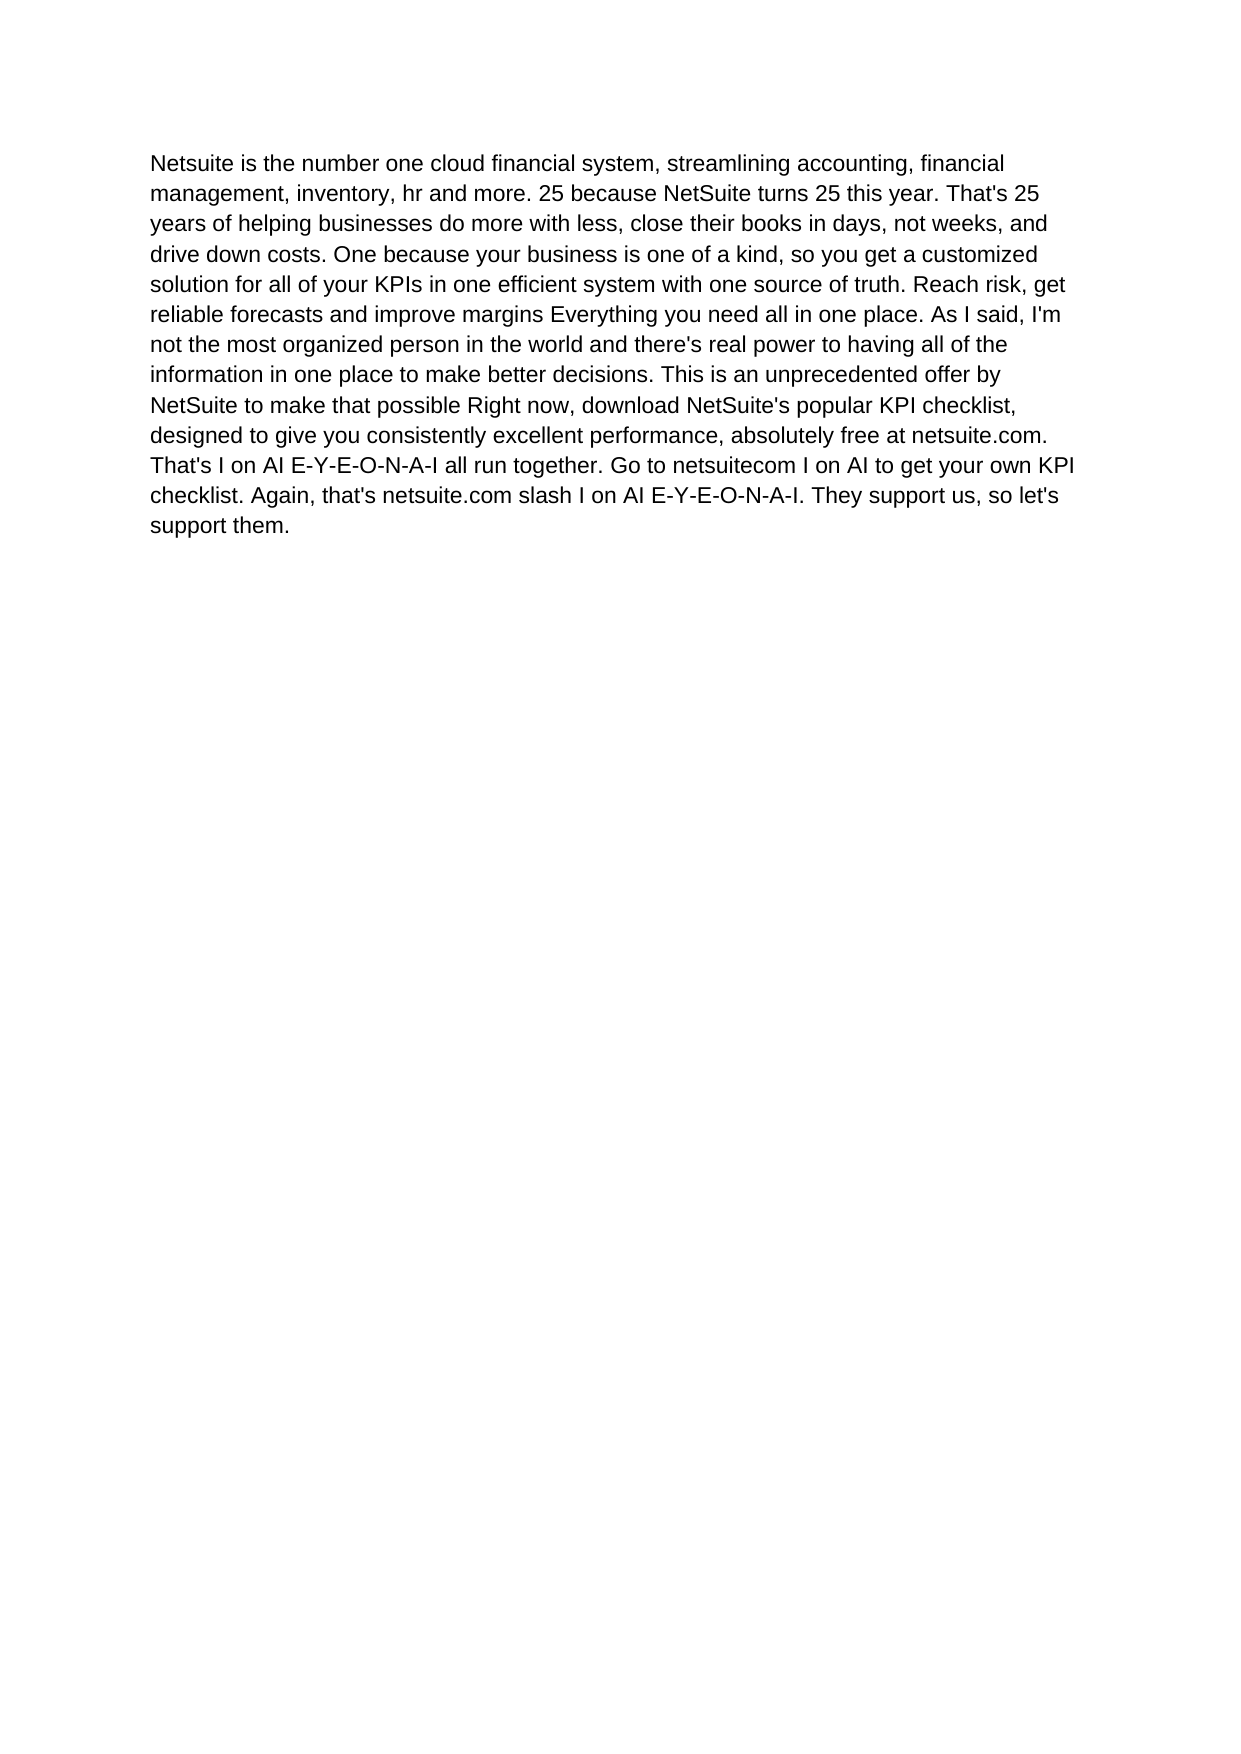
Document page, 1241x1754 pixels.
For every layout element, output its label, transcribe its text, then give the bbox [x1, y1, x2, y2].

text Netsuite is the number one cloud financial system, streamlining accounting, financial management, inventory, hr and more. 25 because NetSuite turns 25 this year. That's 25 years of helping businesses do more with less, close their books in days, not weeks, and drive down costs. One because your business is one of a kind, so you get a customized solution for all of your KPIs in one efficient system with one source of truth. Reach risk, get reliable forecasts and improve margins Everything you need all in one place. As I said, I'm not the most organized person in the world and there's real power to having all of the information in one place to make better decisions. This is an unprecedented offer by NetSuite to make that possible Right now, download NetSuite's popular KPI checklist, designed to give you consistently excellent performance, absolutely free at netsuite.com. That's I on AI E-Y-E-O-N-A-I all run together. Go to netsuitecom I on AI to get your own KPI checklist. Again, that's netsuite.com slash I on AI E-Y-E-O-N-A-I. They support us, so let's support them. [150, 150, 1090, 539]
